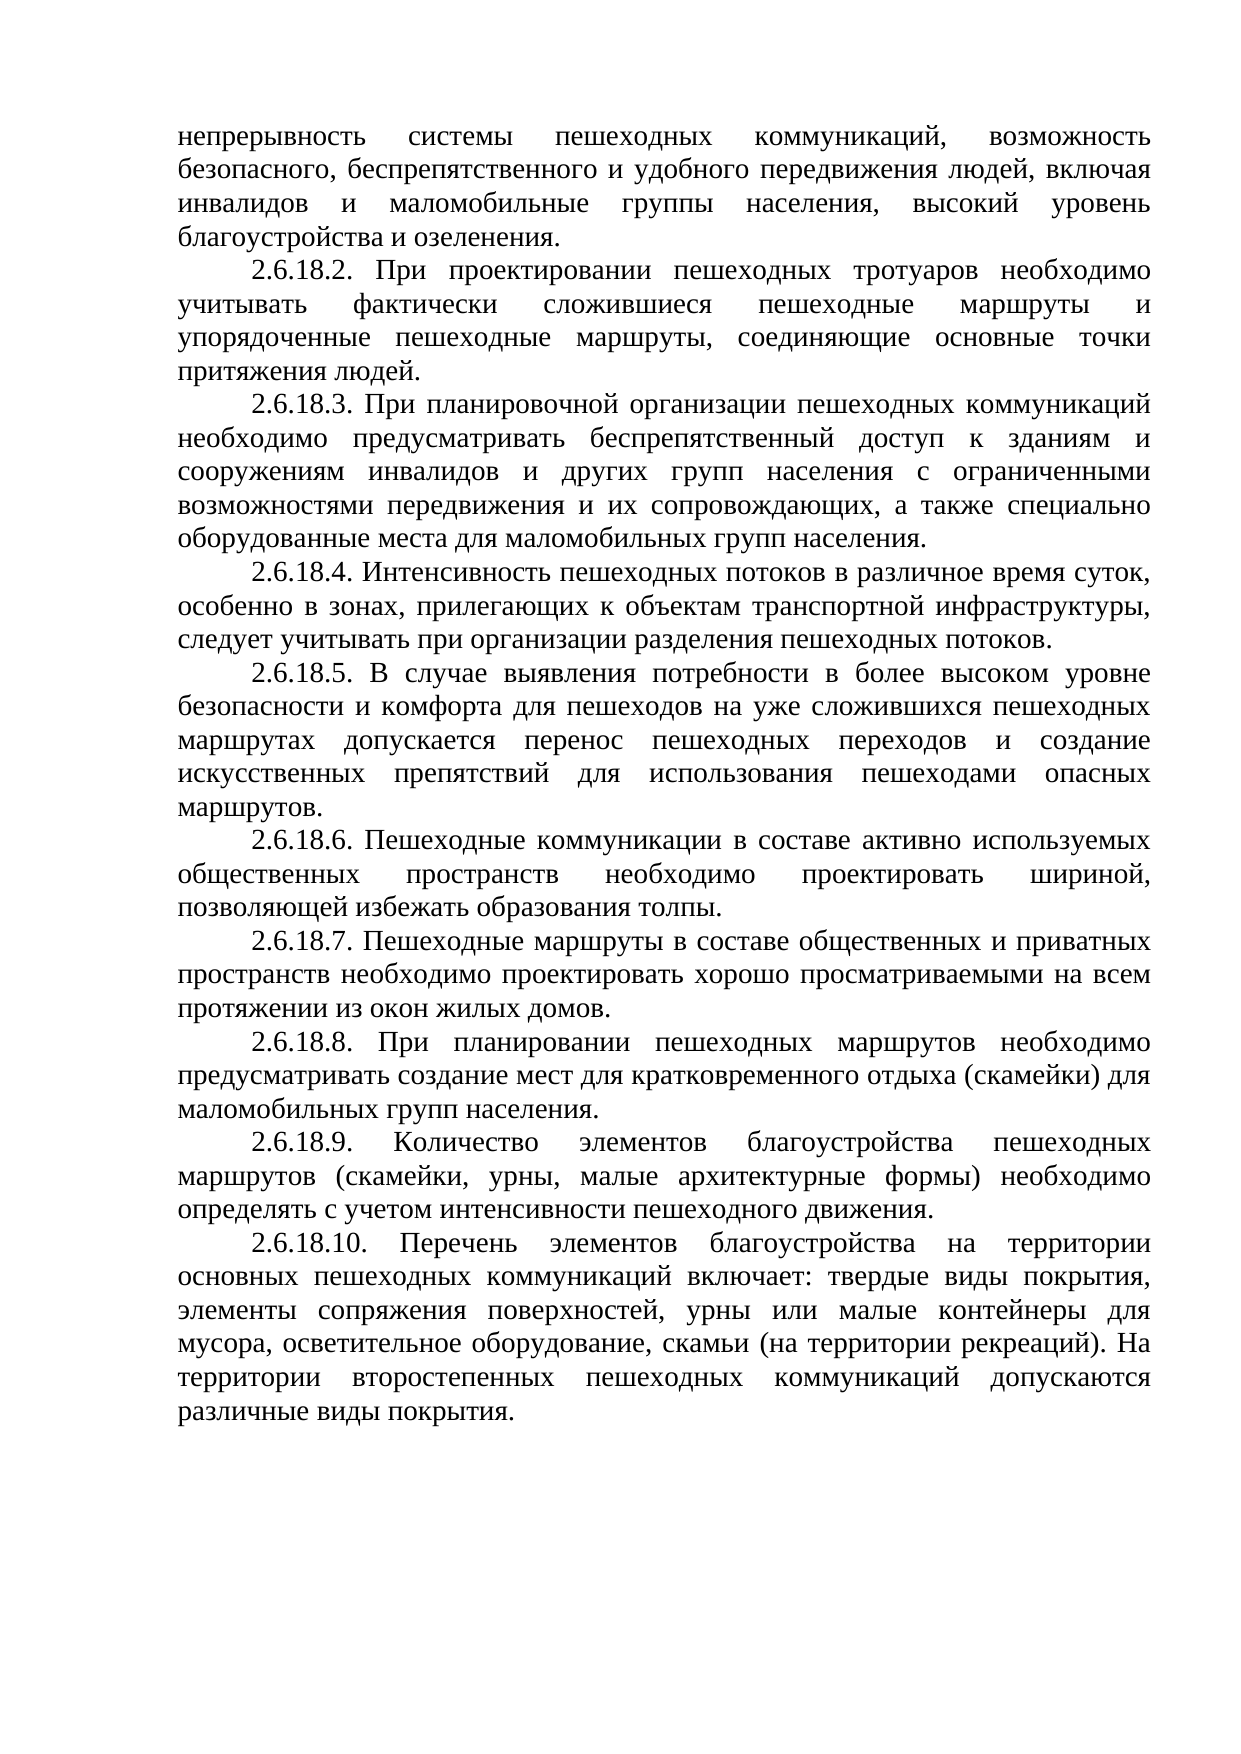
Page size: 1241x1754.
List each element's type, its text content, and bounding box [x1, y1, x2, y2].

text 2.6.18.3. При планировочной организации пешеходных коммуникаций необходимо предусматривать беспрепятственный доступ к зданиям и сооружениям инвалидов и других групп населения с ограниченными возможностями передвижения и их сопровождающих, а также специально оборудованные места для маломобильных групп населения. [177, 386, 1152, 554]
text 2.6.18.9. Количество элементов благоустройства пешеходных маршрутов (скамейки, урны, малые архитектурные формы) необходимо определять с учетом интенсивности пешеходного движения. [177, 1124, 1152, 1225]
text 2.6.18.4. Интенсивность пешеходных потоков в различное время суток, особенно в зонах, прилегающих к объектам транспортной инфраструктуры, следует учитывать при организации разделения пешеходных потоков. [177, 554, 1152, 655]
text 2.6.18.6. Пешеходные коммуникации в составе активно используемых общественных пространств необходимо проектировать шириной, позволяющей избежать образования толпы. [177, 822, 1152, 923]
text 2.6.18.7. Пешеходные маршруты в составе общественных и приватных пространств необходимо проектировать хорошо просматриваемыми на всем протяжении из окон жилых домов. [177, 923, 1152, 1024]
text 2.6.18.2. При проектировании пешеходных тротуаров необходимо учитывать фактически сложившиеся пешеходные маршруты и упорядоченные пешеходные маршруты, соединяющие основные точки притяжения людей. [177, 252, 1152, 386]
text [177, 118, 1152, 252]
text 2.6.18.10. Перечень элементов благоустройства на территории основных пешеходных коммуникаций включает: твердые виды покрытия, элементы сопряжения поверхностей, урны или малые контейнеры для мусора, осветительное оборудование, скамьи (на территории рекреаций). На территории второстепенных пешеходных коммуникаций допускаются различные виды покрытия. [177, 1225, 1152, 1426]
text 2.6.18.5. В случае выявления потребности в более высоком уровне безопасности и комфорта для пешеходов на уже сложившихся пешеходных маршрутах допускается перенос пешеходных переходов и создание искусственных препятствий для использования пешеходами опасных маршрутов. [177, 655, 1152, 822]
text 2.6.18.8. При планировании пешеходных маршрутов необходимо предусматривать создание мест для кратковременного отдыха (скамейки) для маломобильных групп населения. [177, 1024, 1152, 1124]
